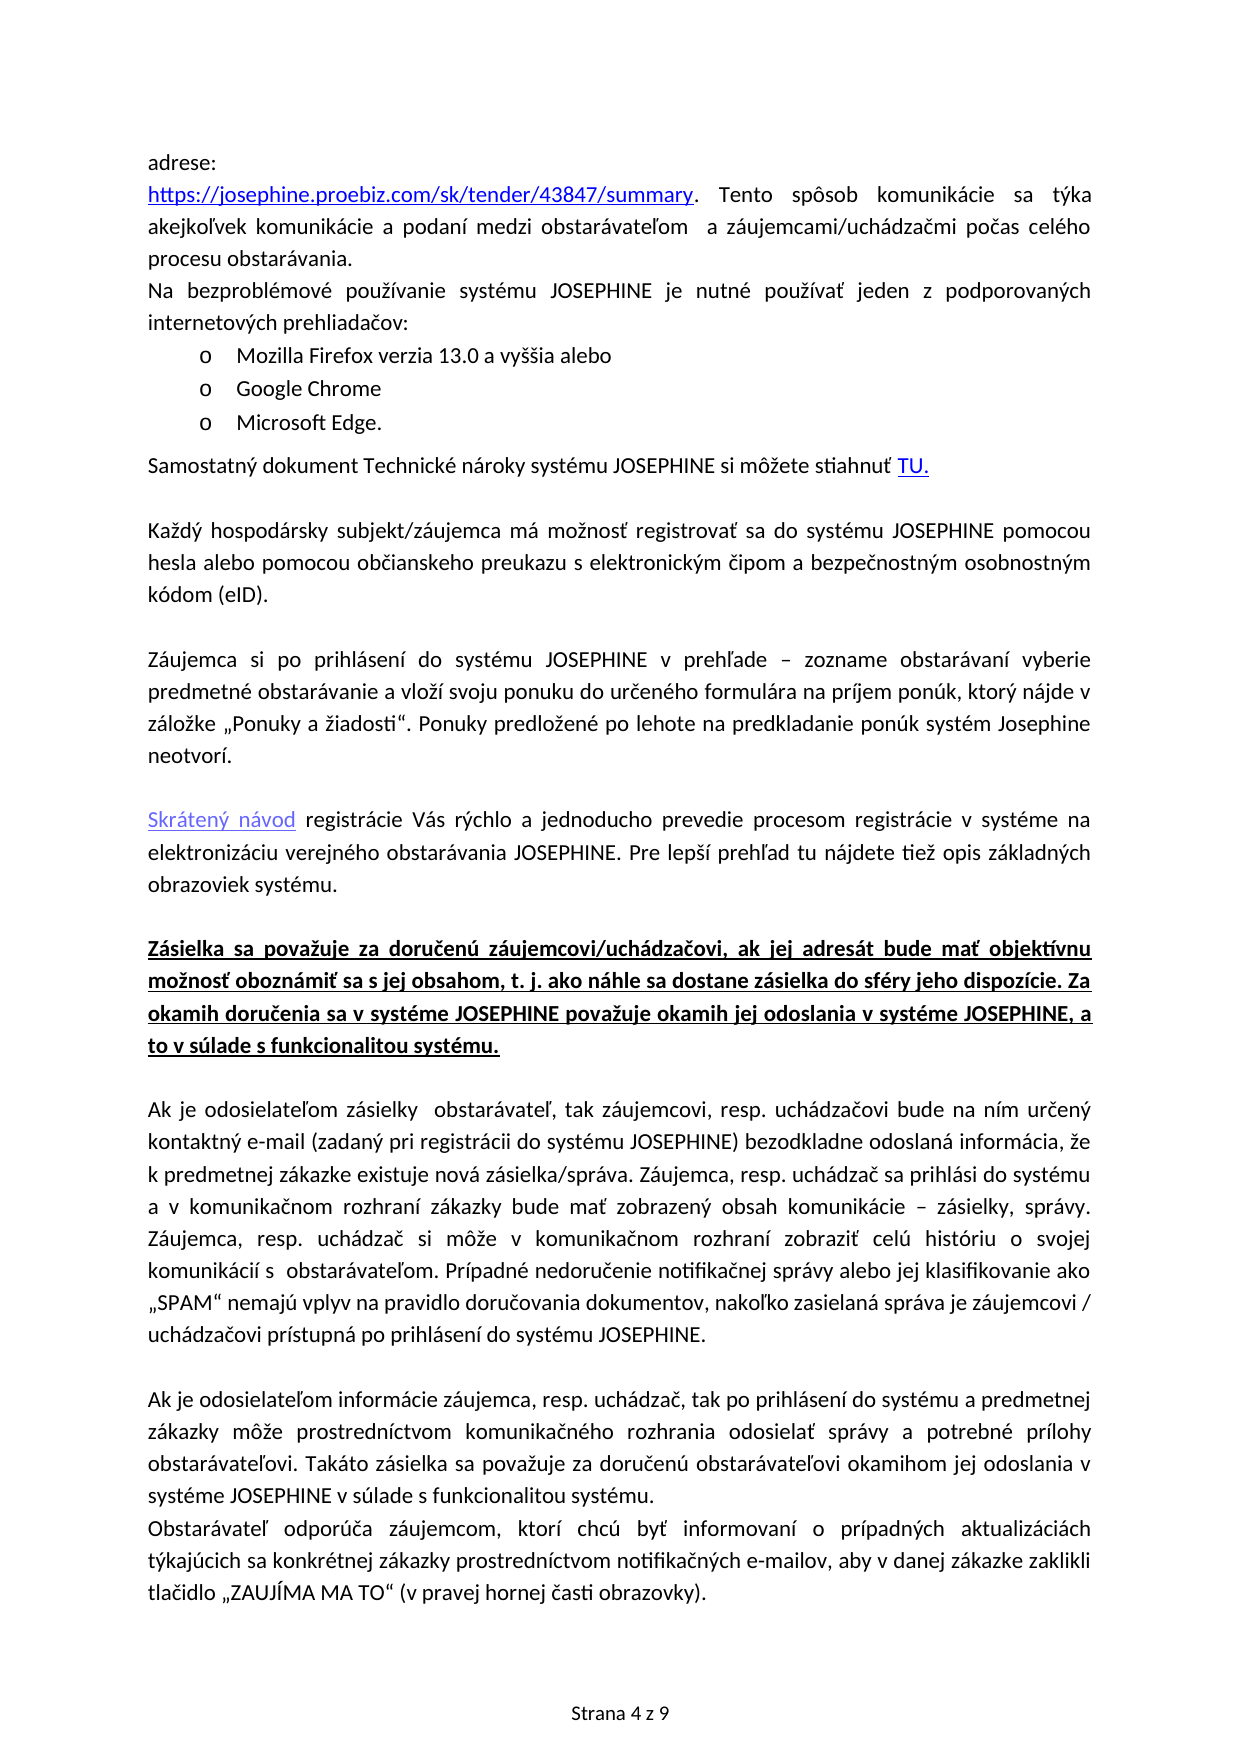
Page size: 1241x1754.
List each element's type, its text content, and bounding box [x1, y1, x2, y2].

text Záujemca si po prihlásení do systému JOSEPHINE v prehľade – zozname obstarávaní vyberie predmetné obstarávanie a vloží svoju ponuku do určeného formulára na príjem ponúk, ktorý nájde v záložke „Ponuky a žiadosti“. Ponuky predložené po lehote na predkladanie ponúk systém Josephine neotvorí. [148, 645, 1093, 769]
text Na bezproblémové používanie systému JOSEPHINE je nutné používať jeden z podporovaných internetových prehliadačov: [148, 276, 1093, 337]
text Zásielka sa považuje za doručenú záujemcovi/uchádzačovi, ak jej adresát bude mať objektívnu možnosť oboznámiť sa s jej obsahom, t. j. ako náhle sa dostane zásielka do sféry jeho dispozície. Za okamih doručenia sa v systéme JOSEPHINE považuje okamih jej odoslania v systéme JOSEPHINE, a to v súlade s funkcionalitou systému. [148, 934, 1093, 1023]
list Google Chrome [199, 374, 1093, 403]
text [148, 148, 1093, 176]
text Ak je odosielateľom informácie záujemca, resp. uchádzač, tak po prihlásení do systému a predmetnej zákazky môže prostredníctvom komunikačného rozhrania odosielať správy a potrebné prílohy obstarávateľovi. Takáto zásielka sa považuje za doručenú obstarávateľovi okamihom jej odoslania v systéme JOSEPHINE v súlade s funkcionalitou systému. [148, 1385, 1093, 1509]
text Samostatný dokument Technické nároky systému JOSEPHINE si môžete stiahnuť TU. [148, 452, 1093, 479]
list Microsoft Edge. [199, 408, 1093, 437]
text Ak je odosielateľom zásielky obstarávateľ, tak záujemcovi, resp. uchádzačovi bude na ním určený kontaktný e-mail (zadaný pri registrácii do systému JOSEPHINE) bezodkladne odoslaná informácia, že k predmetnej zákazke existuje nová zásielka/správa. Záujemca, resp. uchádzač sa prihlási do systému a v komunikačnom rozhraní zákazky bude mať zobrazený obsah komunikácie – zásielky, správy. Záujemca, resp. uchádzač si môže v komunikačnom rozhraní zobraziť celú históriu o svojej komunikácií s obstarávateľom. Prípadné nedoručenie notifikačnej správy alebo jej klasifikovanie ako „SPAM“ nemajú vplyv na pravidlo doručovania dokumentov, nakoľko zasielaná správa je záujemcovi / uchádzačovi prístupná po prihlásení do systému JOSEPHINE. [148, 1095, 1093, 1349]
text Obstarávateľ odporúča záujemcom, ktorí chcú byť informovaní o prípadných aktualizáciách týkajúcich sa konkrétnej zákazky prostredníctvom notifikačných e-mailov, aby v danej zákazke zaklikli tlačidlo „ZAUJÍMA MA TO“ (v pravej hornej časti obrazovky). [148, 1514, 1093, 1606]
list Mozilla Firefox verzia 13.0 a vyššia alebo [199, 341, 1093, 370]
text Zásielka sa považuje za doručenú záujemcovi/uchádzačovi, ak jej adresát bude mať objektívnu možnosť oboznámiť sa s jej obsahom, t. j. ako náhle sa dostane zásielka do sféry jeho dispozície. Za okamih doručenia sa v systéme JOSEPHINE považuje okamih jej odoslania v systéme JOSEPHINE, a to v súlade s funkcionalitou systému. [148, 1024, 1093, 1059]
text Skrátený návod registrácie Vás rýchlo a jednoducho prevedie procesom registrácie v systéme na elektronizáciu verejného obstarávania JOSEPHINE. Pre lepší prehľad tu nájdete tiež opis základných obrazoviek systému. [148, 806, 1093, 898]
list https://josephine.proebiz.com/sk/tender/43847/summary. Tento spôsob komunikácie sa týka akejkoľvek komunikácie a podaní medzi obstarávateľom a záujemcami/uchádzačmi počas celého procesu obstarávania. [148, 180, 1093, 272]
text Každý hospodársky subjekt/záujemca má možnosť registrovať sa do systému JOSEPHINE pomocou hesla alebo pomocou občianskeho preukazu s elektronickým čipom a bezpečnostným osobnostným kódom (eID). [148, 516, 1093, 608]
